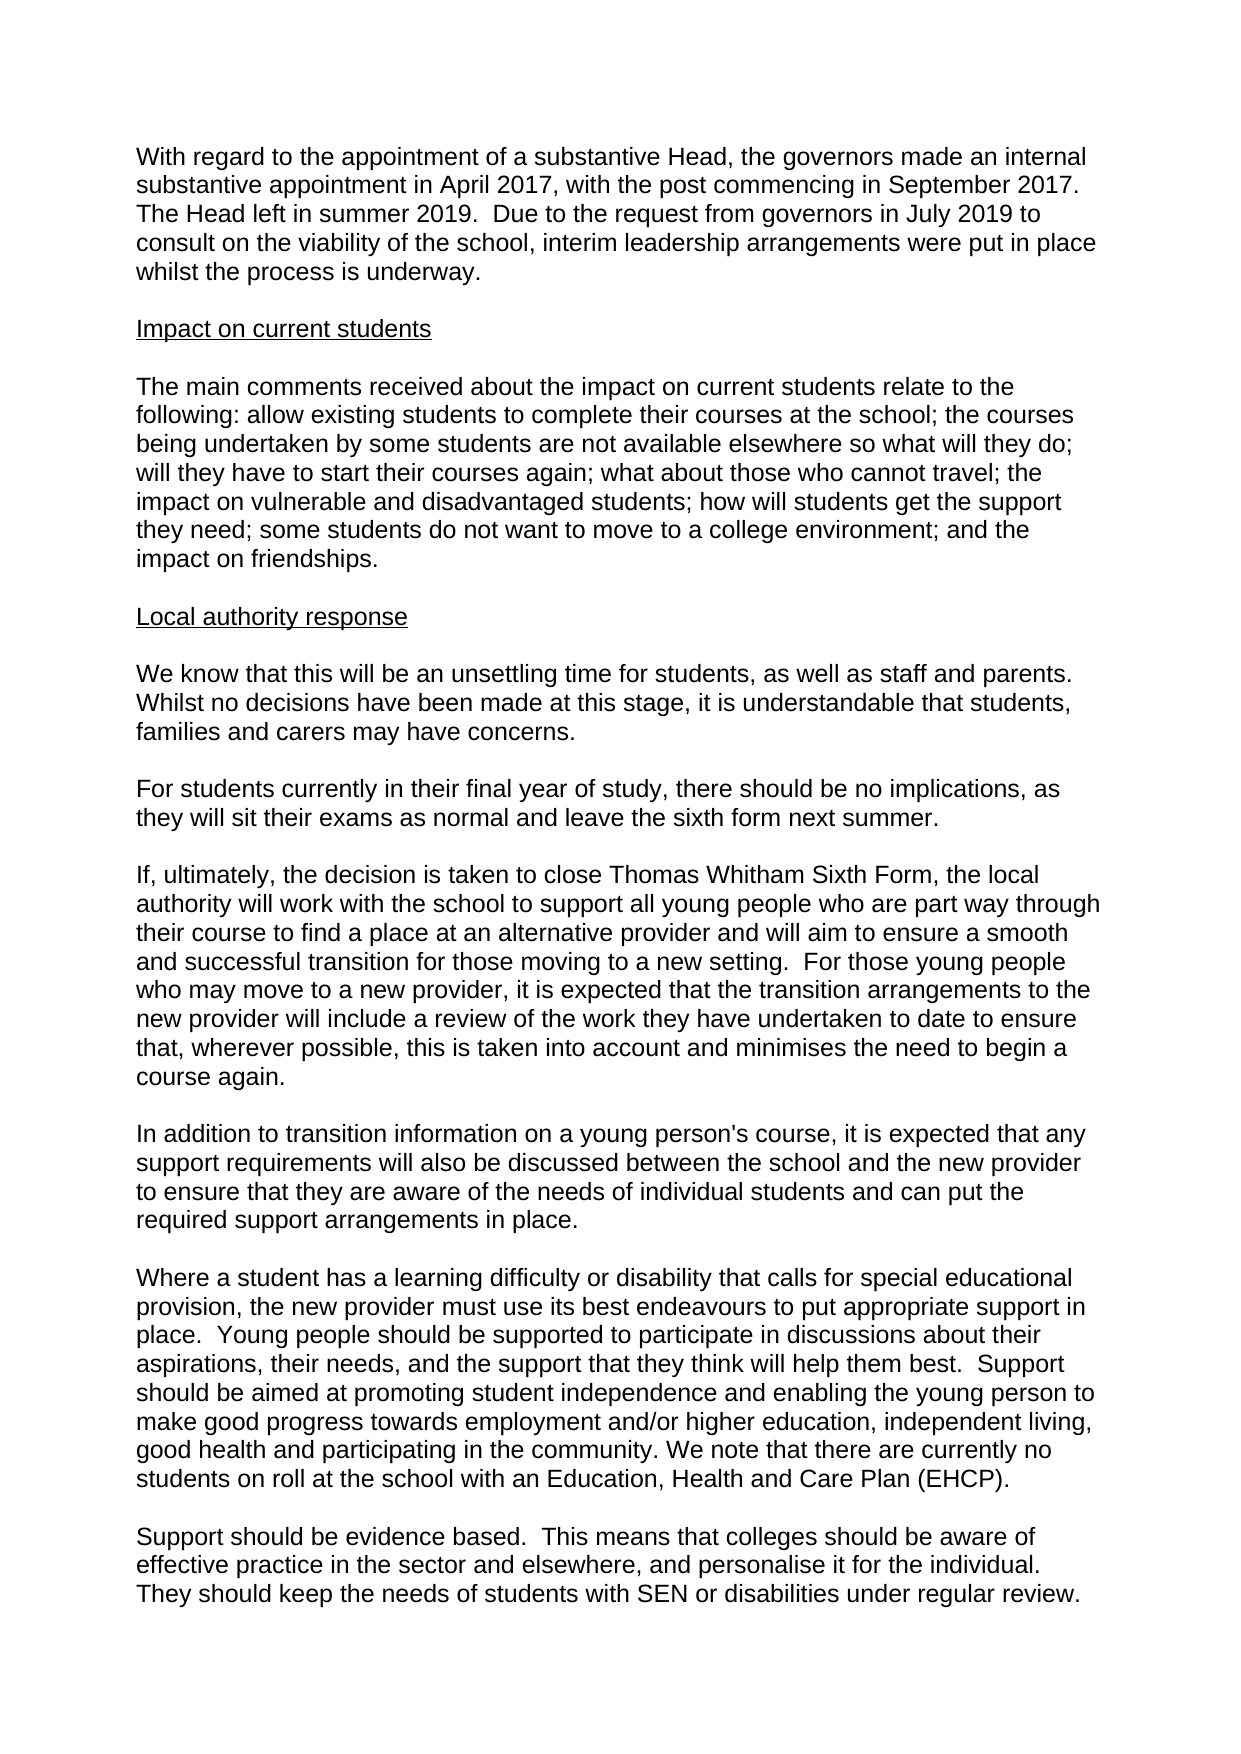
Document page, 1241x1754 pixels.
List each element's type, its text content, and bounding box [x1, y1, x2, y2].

text The main comments received about the impact on current students relate to the following: allow existing students to complete their courses at the school; the courses being undertaken by some students are not available elsewhere so what will they do; will they have to start their courses again; what about those who cannot travel; the impact on vulnerable and disadvantaged students; how will students get the support they need; some students do not want to move to a college environment; and the impact on friendships. [136, 372, 1104, 573]
text Where a student has a learning difficulty or disability that calls for special educational provision, the new provider must use its best endeavours to put appropriate support in place. Young people should be supported to participate in discussions about their aspirations, their needs, and the support that they think will help them best. Support should be aimed at promoting student independence and enabling the young person to make good progress towards employment and/or higher education, independent living, good health and participating in the community. We note that there are currently no students on roll at the school with an Education, Health and Care Plan (EHCP). [136, 1263, 1104, 1493]
text Local authority response [136, 602, 1104, 631]
text Impact on current students [136, 314, 1104, 343]
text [136, 1522, 1104, 1608]
text With regard to the appointment of a substantive Head, the governors made an internal substantive appointment in April 2017, with the post commencing in September 2017. The Head left in summer 2019. Due to the request from governors in July 2019 to consult on the viability of the school, interim leadership arrangements were put in place whilst the process is underway. [136, 142, 1104, 286]
text For students currently in their final year of study, there should be no implications, as they will sit their exams as normal and leave the sixth form next summer. [136, 774, 1104, 832]
text We know that this will be an unsettling time for students, as well as staff and parents. Whilst no decisions have been made at this stage, it is understandable that students, families and carers may have concerns. [136, 659, 1104, 746]
text In addition to transition information on a young person's course, it is expected that any support requirements will also be discussed between the school and the new provider to ensure that they are aware of the needs of individual students and can put the required support arrangements in place. [136, 1119, 1104, 1234]
text If, ultimately, the decision is taken to close Thomas Whitham Sixth Form, the local authority will work with the school to support all young people who are part way through their course to find a place at an alternative provider and will aim to ensure a smooth and successful transition for those moving to a new setting. For those young people who may move to a new provider, it is expected that the transition arrangements to the new provider will include a review of the work they have undertaken to date to ensure that, wherever possible, this is taken into account and minimises the need to begin a course again. [136, 861, 1104, 1091]
